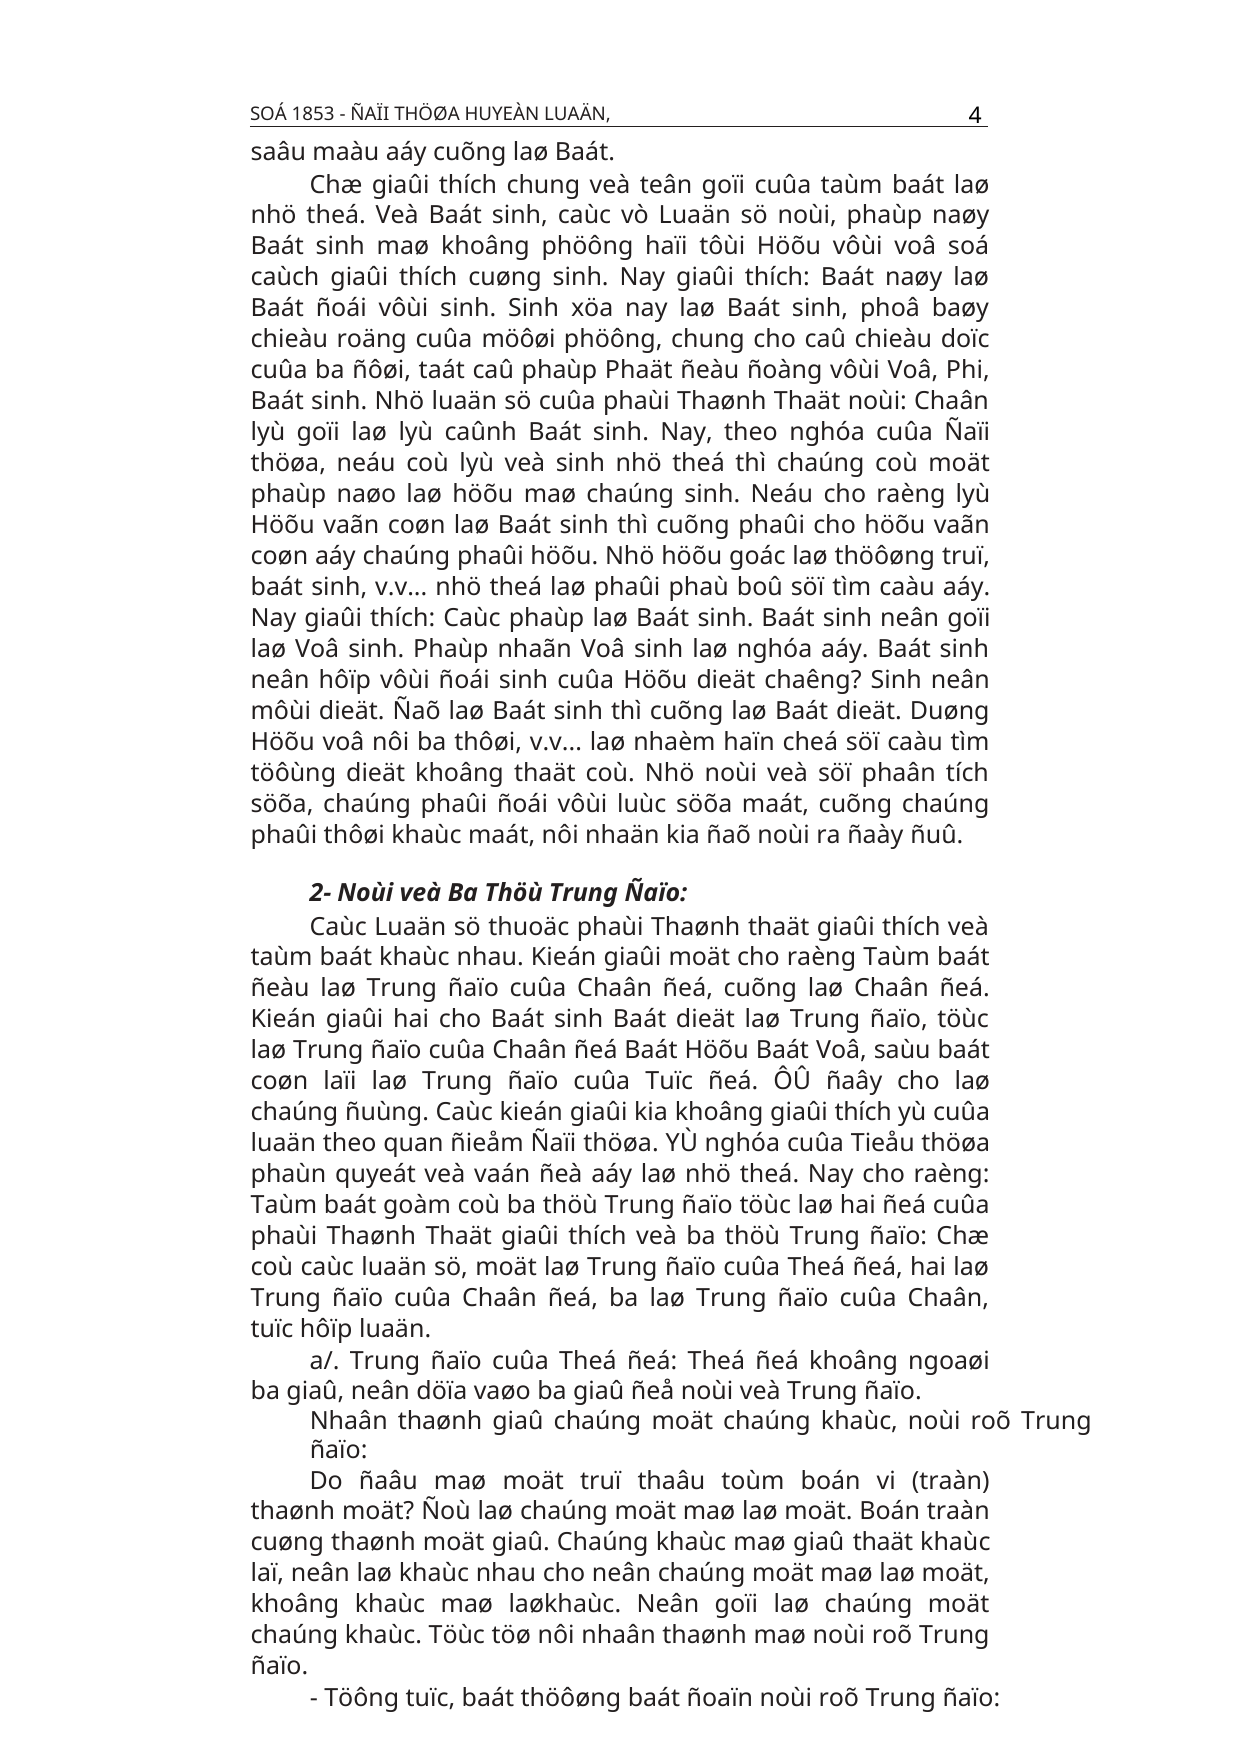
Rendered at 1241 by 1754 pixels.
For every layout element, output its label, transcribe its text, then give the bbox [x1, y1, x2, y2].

text - Töông tuïc, baát thöôøng baát ñoaïn noùi roõ Trung ñaïo: [309, 1682, 1092, 1712]
text saâu maàu aáy cuõng laø Baát. [250, 134, 1092, 167]
text Caùc Luaän sö thuoäc phaùi Thaønh thaät giaûi thích veà taùm baát khaùc nhau. Kieán giaûi moät cho raèng Taùm baát ñeàu laø Trung ñaïo cuûa Chaân ñeá, cuõng laø Chaân ñeá. Kieán giaûi hai cho Baát sinh Baát dieät laø Trung ñaïo, töùc laø Trung ñaïo cuûa Chaân ñeá Baát Höõu Baát Voâ, saùu baát coøn laïi laø Trung ñaïo cuûa Tuïc ñeá. ÔÛ ñaây cho laø chaúng ñuùng. Caùc kieán giaûi kia khoâng giaûi thích yù cuûa luaän theo quan ñieåm Ñaïi thöøa. YÙ nghóa cuûa Tieåu thöøa phaùn quyeát veà vaán ñeà aáy laø nhö theá. Nay cho raèng: Taùm baát goàm coù ba thöù Trung ñaïo töùc laø hai ñeá cuûa phaùi Thaønh Thaät giaûi thích veà ba thöù Trung ñaïo: Chæ coù caùc luaän sö, moät laø Trung ñaïo cuûa Theá ñeá, hai laø Trung ñaïo cuûa Chaân ñeá, ba laø Trung ñaïo cuûa Chaân, tuïc hôïp luaän. [250, 910, 990, 1345]
text a/. Trung ñaïo cuûa Theá ñeá: Theá ñeá khoâng ngoaøi ba giaû, neân döïa vaøo ba giaû ñeå noùi veà Trung ñaïo. [250, 1345, 990, 1407]
subtitle Noùi veà Ba Thöù Trung Ñaïo: [309, 876, 1092, 908]
text Nhaân thaønh giaû chaúng moät chaúng khaùc, noùi roõ Trung ñaïo: [309, 1407, 1092, 1464]
text Do ñaâu maø moät truï thaâu toùm boán vi (traàn) thaønh moät? Ñoù laø chaúng moät maø laø moät. Boán traàn cuøng thaønh moät giaû. Chaúng khaùc maø giaû thaät khaùc laï, neân laø khaùc nhau cho neân chaúng moät maø laø moät, khoâng khaùc maø laøkhaùc. Neân goïi laø chaúng moät chaúng khaùc. Töùc töø nôi nhaân thaønh maø noùi roõ Trung ñaïo. [250, 1464, 990, 1682]
text Chæ giaûi thích chung veà teân goïi cuûa taùm baát laø nhö theá. Veà Baát sinh, caùc vò Luaän sö noùi, phaùp naøy Baát sinh maø khoâng phöông haïi tôùi Höõu vôùi voâ soá caùch giaûi thích cuøng sinh. Nay giaûi thích: Baát naøy laø Baát ñoái vôùi sinh. Sinh xöa nay laø Baát sinh, phoâ baøy chieàu roäng cuûa möôøi phöông, chung cho caû chieàu doïc cuûa ba ñôøi, taát caû phaùp Phaät ñeàu ñoàng vôùi Voâ, Phi, Baát sinh. Nhö luaän sö cuûa phaùi Thaønh Thaät noùi: Chaân lyù goïi laø lyù caûnh Baát sinh. Nay, theo nghóa cuûa Ñaïi thöøa, neáu coù lyù veà sinh nhö theá thì chaúng coù moät phaùp naøo laø höõu maø chaúng sinh. Neáu cho raèng lyù Höõu vaãn coøn laø Baát sinh thì cuõng phaûi cho höõu vaãn coøn aáy chaúng phaûi höõu. Nhö höõu goác laø thöôøng truï, baát sinh, v.v... nhö theá laø phaûi phaù boû söï tìm caàu aáy. Nay giaûi thích: Caùc phaùp laø Baát sinh. Baát sinh neân goïi laø Voâ sinh. Phaùp nhaãn Voâ sinh laø nghóa aáy. Baát sinh neân hôïp vôùi ñoái sinh cuûa Höõu dieät chaêng? Sinh neân môùi dieät. Ñaõ laø Baát sinh thì cuõng laø Baát dieät. Duøng Höõu voâ nôi ba thôøi, v.v... laø nhaèm haïn cheá söï caàu tìm töôùng dieät khoâng thaät coù. Nhö noùi veà söï phaân tích söõa, chaúng phaûi ñoái vôùi luùc söõa maát, cuõng chaúng phaûi thôøi khaùc maát, nôi nhaän kia ñaõ noùi ra ñaày ñuû. [250, 168, 990, 851]
